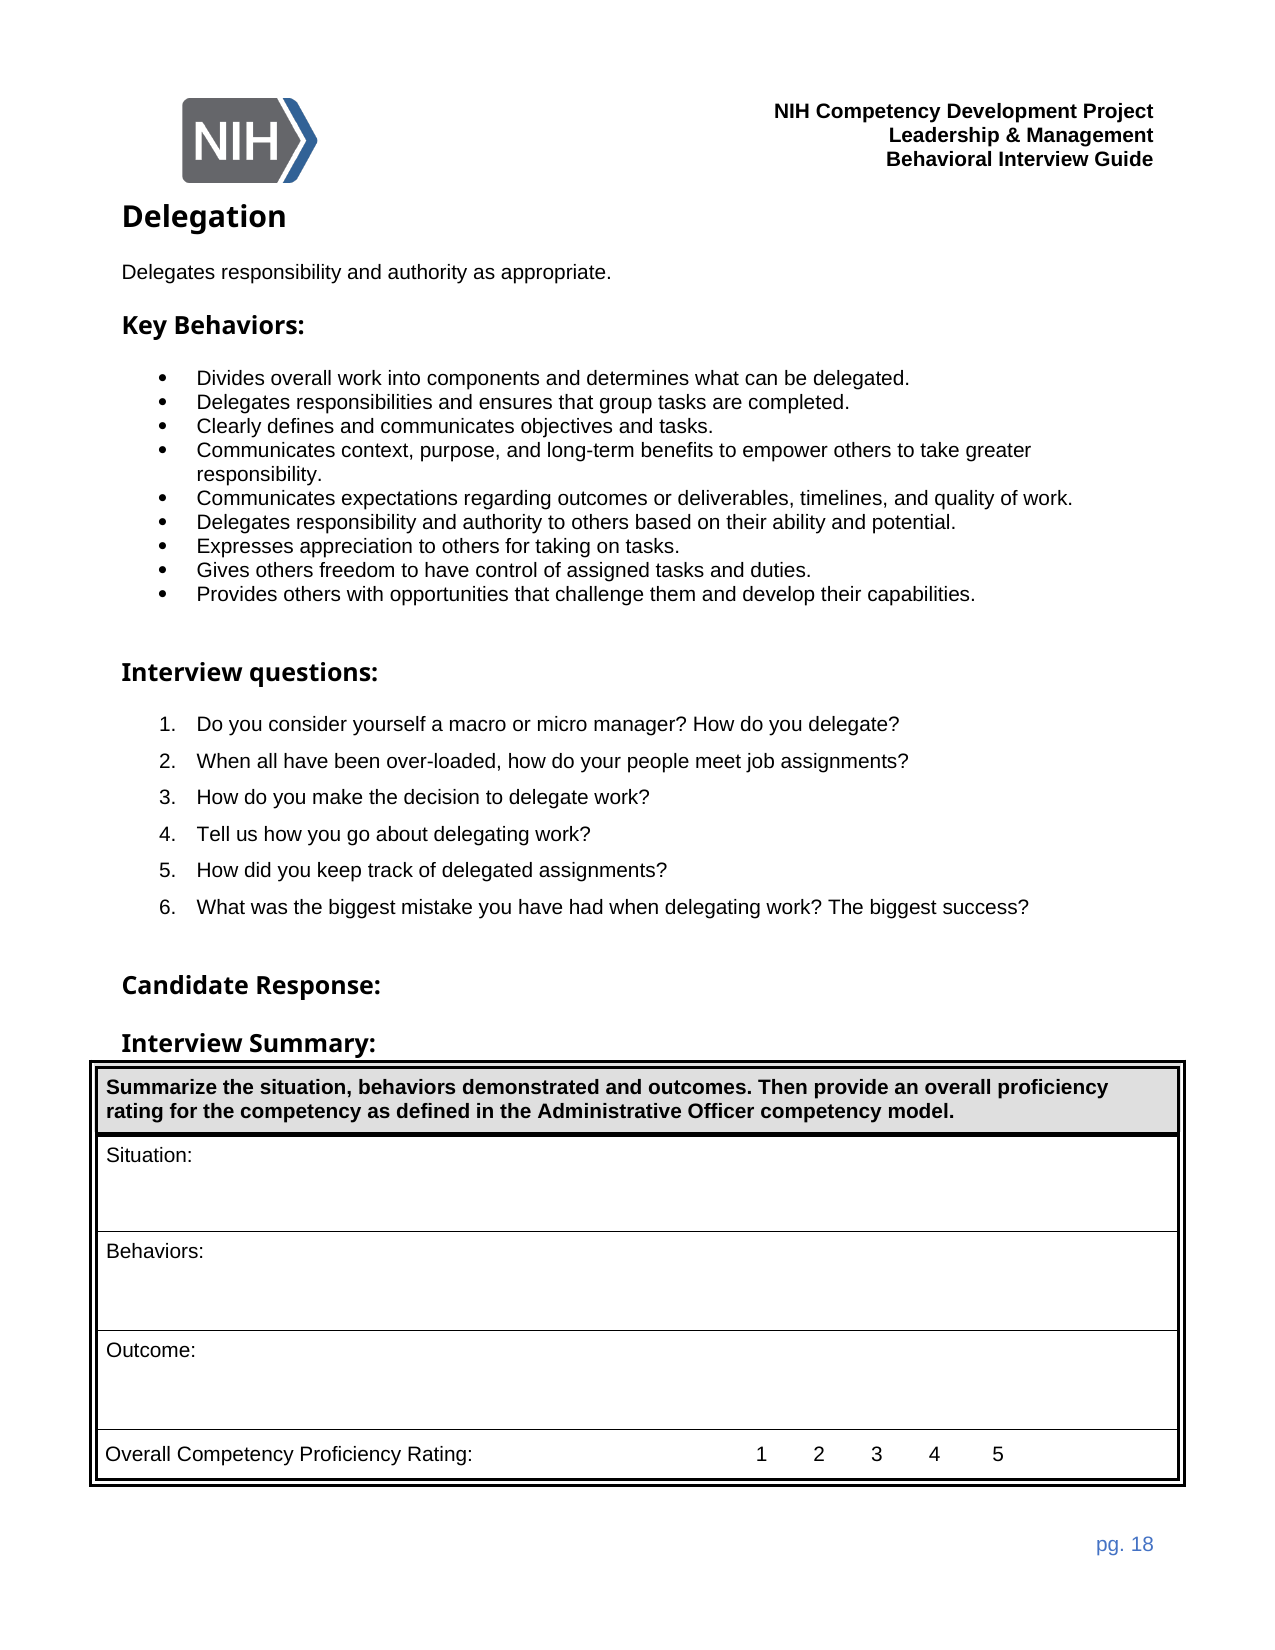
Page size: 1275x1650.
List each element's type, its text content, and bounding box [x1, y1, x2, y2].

list What was the biggest mistake you have had when delegating work? The biggest success? [159, 894, 1153, 918]
list Provides others with opportunities that challenge them and develop their capabilities. [159, 582, 1153, 606]
table_header Summarize the situation, behaviors demonstrated and outcomes. Then provide an overall proficiency rating for the competency as defined in the Administrative Officer competency model. [94, 1063, 1181, 1132]
list How do you make the decision to delegate work? [159, 785, 1153, 809]
list When all have been over-loaded, how do your people meet job assignments? [159, 749, 1153, 773]
subtitle Interview questions: [121, 654, 1153, 688]
text Delegation [121, 195, 1153, 236]
list Communicates context, purpose, and long-term benefits to empower others to take greater responsibility. [159, 438, 1153, 486]
list How did you keep track of delegated assignments? [159, 858, 1153, 882]
list Divides overall work into components and determines what can be delegated. [159, 366, 1153, 390]
table_cell Outcome: [98, 1331, 1177, 1429]
subtitle Candidate Response: [121, 967, 1153, 1002]
list Do you consider yourself a macro or micro manager? How do you delegate? [159, 712, 1153, 736]
text Delegates responsibility and authority as appropriate. [121, 260, 1153, 284]
list Communicates expectations regarding outcomes or deliverables, timelines, and quality of work. [159, 486, 1153, 510]
list Expresses appreciation to others for taking on tasks. [159, 534, 1153, 558]
subtitle Interview Summary: [121, 1026, 1153, 1059]
list Tell us how you go about delegating work? [159, 822, 1153, 846]
list Delegates responsibilities and ensures that group tasks are completed. [159, 390, 1153, 414]
picture [182, 98, 318, 183]
table_cell Behaviors: [98, 1232, 1177, 1330]
subtitle Key Behaviors: [121, 308, 1153, 342]
list Delegates responsibility and authority to others based on their ability and potential. [159, 510, 1153, 534]
table_cell Situation: [98, 1137, 1177, 1231]
list Gives others freedom to have control of assigned tasks and duties. [159, 558, 1153, 582]
table_cell Overall Competency Proficiency Rating: 1 2 3 4 5 [98, 1430, 1177, 1477]
list Clearly defines and communicates objectives and tasks. [159, 414, 1153, 438]
